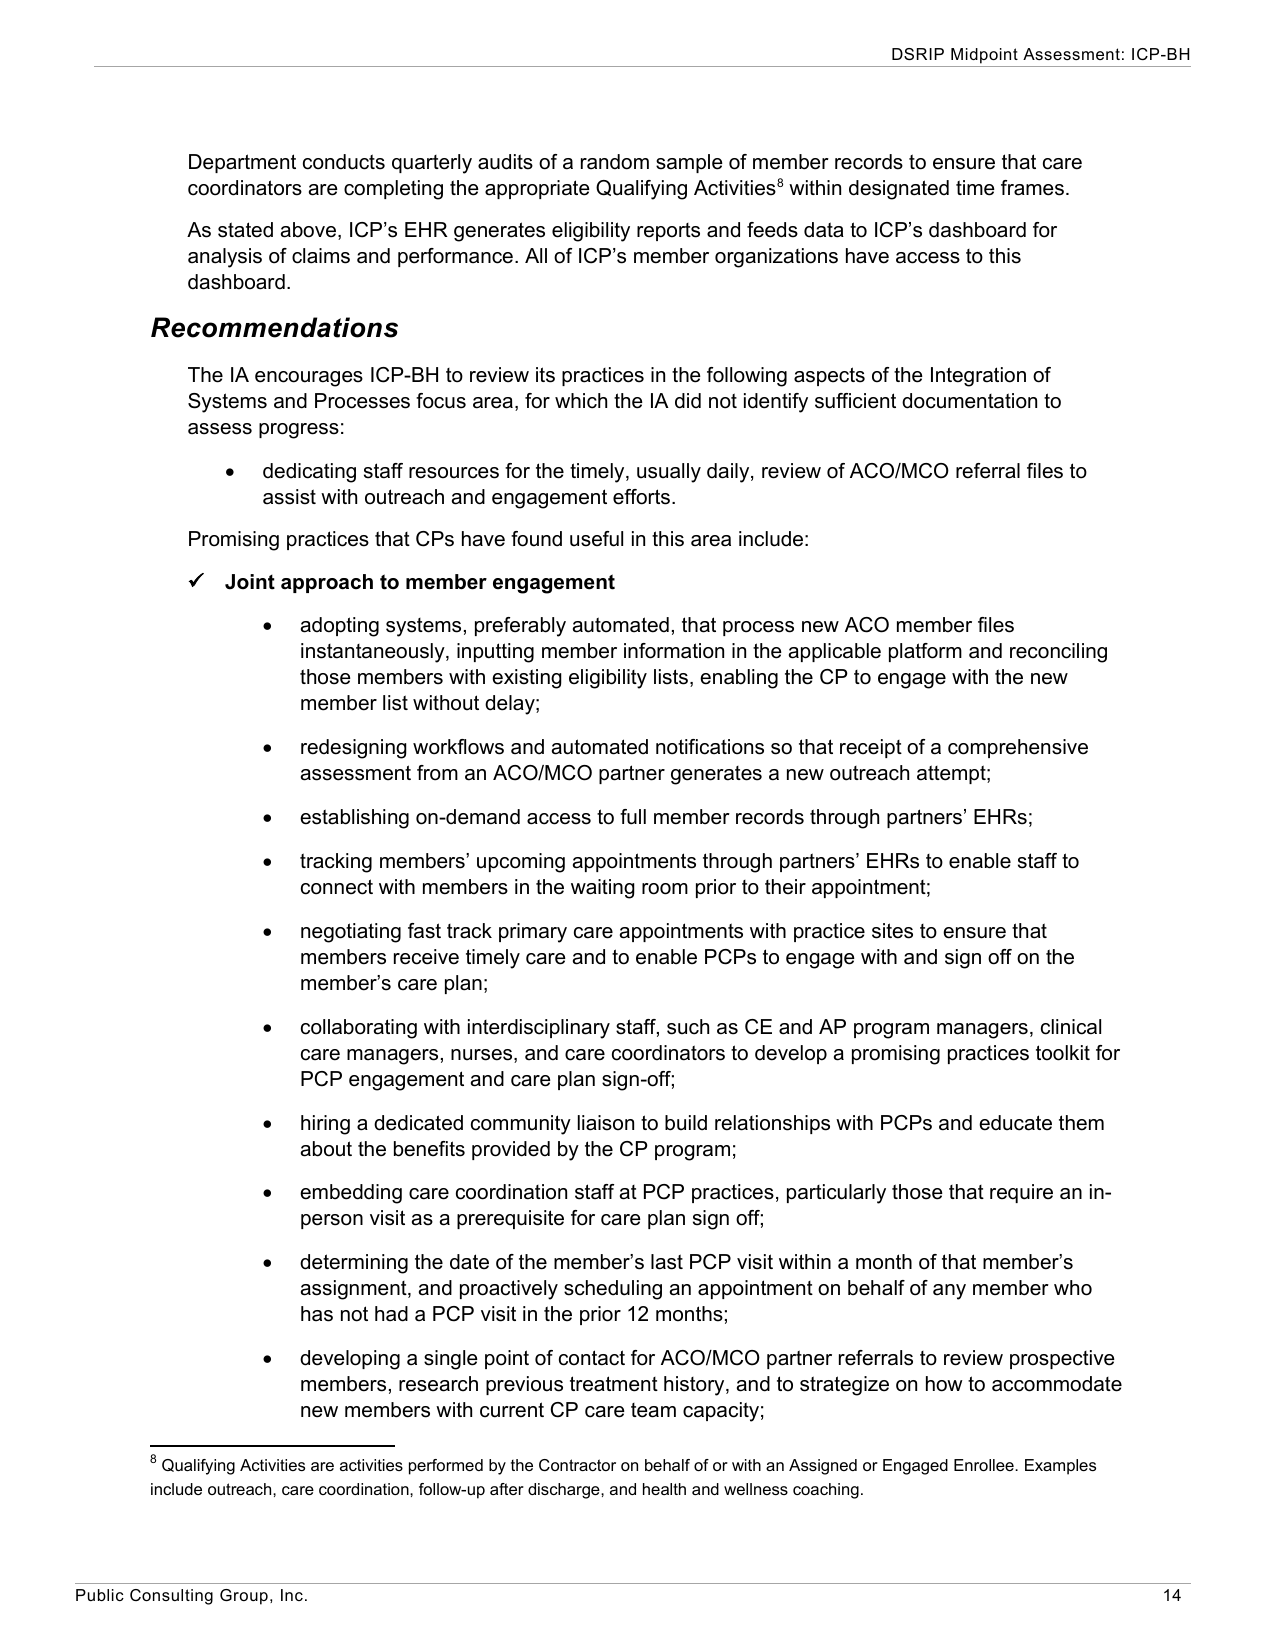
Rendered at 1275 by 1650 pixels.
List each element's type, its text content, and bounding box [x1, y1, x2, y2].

text As stated above, ICP’s EHR generates eligibility reports and feeds data to ICP’s dashboard for analysis of claims and performance. All of ICP’s member organizations have access to this dashboard. [187, 218, 1125, 294]
list collaborating with interdisciplinary staff, such as CE and AP program managers, clinical care managers, nurses, and care coordinators to develop a promising practices toolkit for PCP engagement and care plan sign-off; [262, 1013, 1125, 1090]
list adopting systems, preferably automated, that process new ACO member files instantaneously, inputting member information in the applicable platform and reconciling those members with existing eligibility lists, enabling the CP to engage with the new member list without delay; [262, 612, 1125, 715]
list embedding care coordination staff at PCP practices, particularly those that require an in-person visit as a prerequisite for care plan sign off; [262, 1179, 1125, 1230]
list determining the date of the member’s last PCP visit within a month of that member’s assignment, and proactively scheduling an appointment on behalf of any member who has not had a PCP visit in the prior 12 months; [262, 1249, 1125, 1326]
list negotiating fast track primary care appointments with practice sites to ensure that members receive timely care and to enable PCPs to engage with and sign off on the member’s care plan; [262, 917, 1125, 995]
list establishing on-demand access to full member records through partners’ EHRs; [262, 803, 1125, 829]
list Joint approach to member engagement [187, 569, 1125, 593]
list tracking members’ upcoming appointments through partners’ EHRs to enable staff to connect with members in the waiting room prior to their appointment; [262, 848, 1125, 899]
text Promising practices that CPs have found useful in this area include: [187, 527, 1125, 551]
text The IA encourages ICP-BH to review its practices in the following aspects of the Integration of Systems and Processes focus area, for which the IA did not identify sufficient documentation to assess progress: [187, 363, 1125, 438]
subtitle Recommendations [150, 312, 1125, 344]
list developing a single point of contact for ACO/MCO partner referrals to review prospective members, research previous treatment history, and to strategize on how to accommodate new members with current CP care team capacity; [262, 1344, 1125, 1422]
list redesigning workflows and automated notifications so that receipt of a comprehensive assessment from an ACO/MCO partner generates a new outreach attempt; [262, 733, 1125, 785]
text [187, 150, 1125, 200]
list dedicating staff resources for the timely, usually daily, review of ACO/MCO referral files to assist with outreach and engagement efforts. [225, 457, 1125, 508]
list hiring a dedicated community liaison to build relationships with PCPs and educate them about the benefits provided by the CP program; [262, 1109, 1125, 1160]
